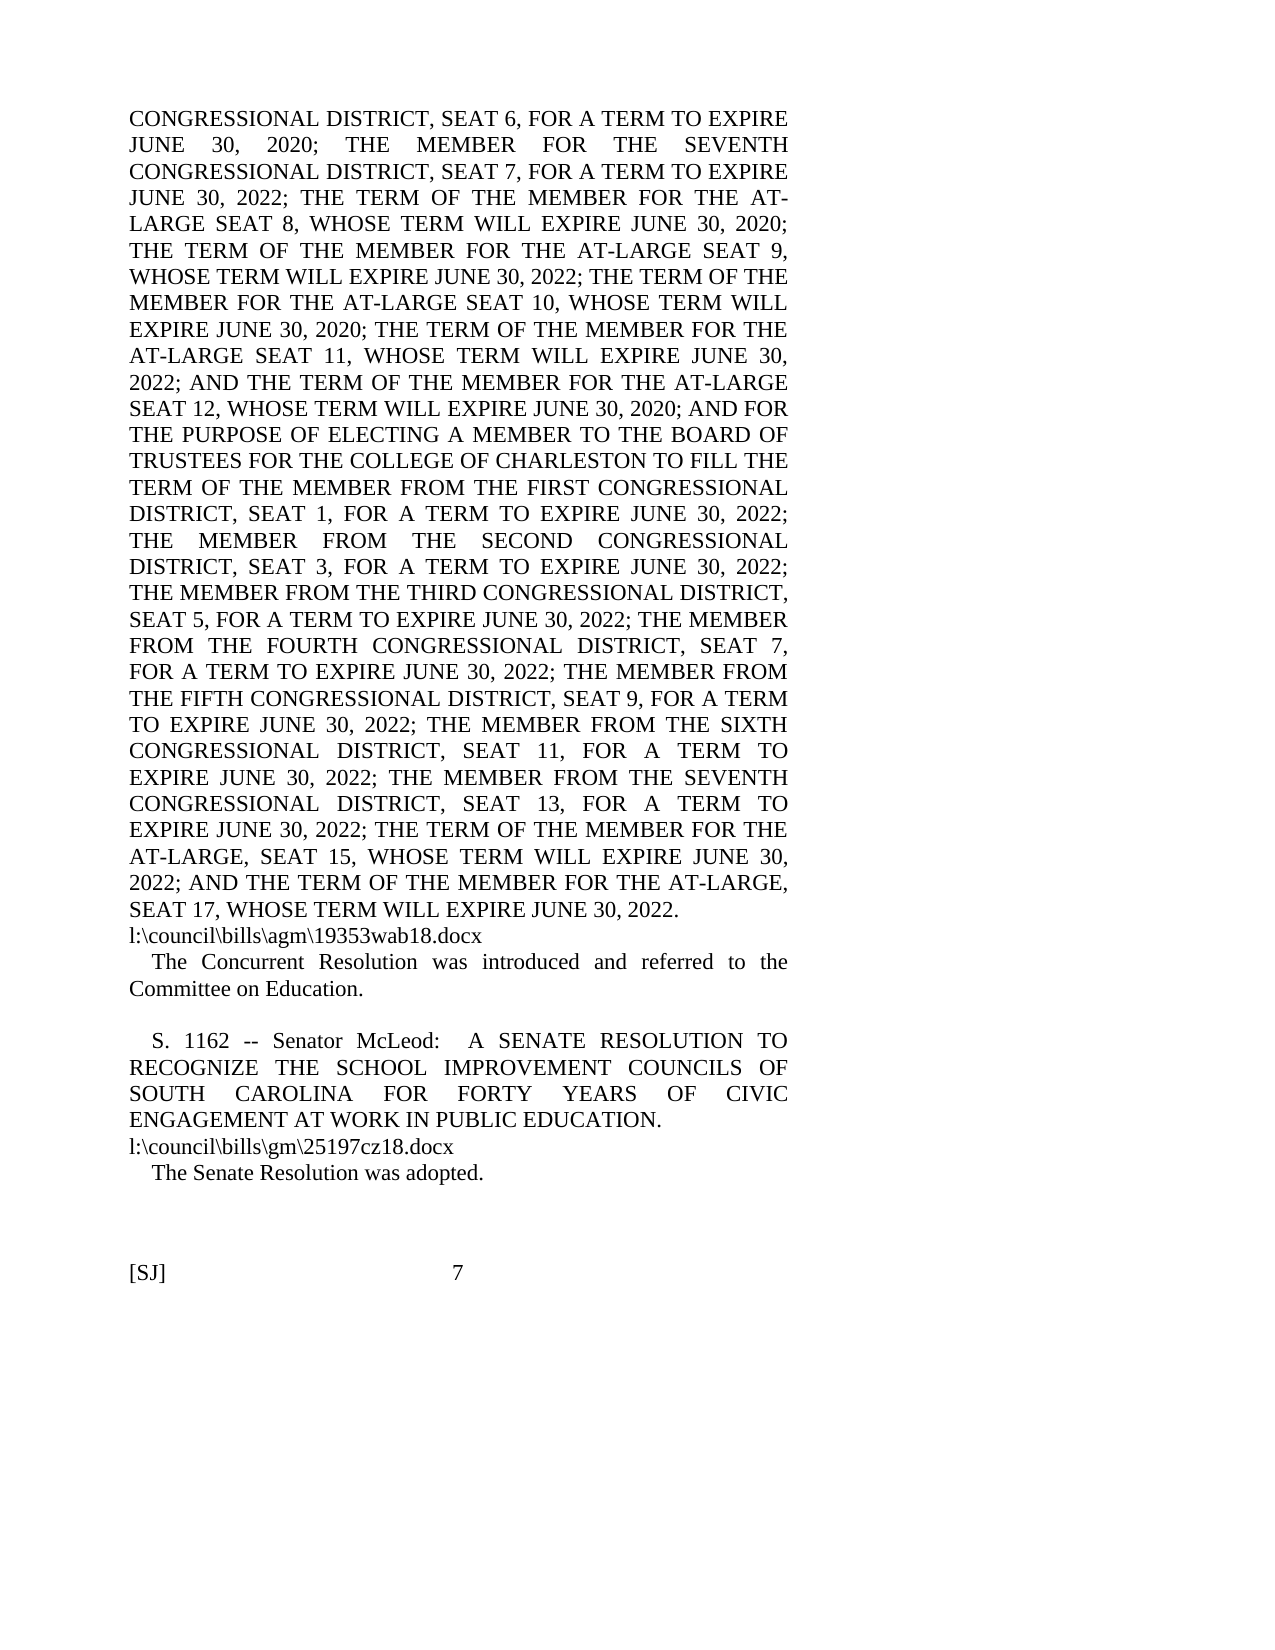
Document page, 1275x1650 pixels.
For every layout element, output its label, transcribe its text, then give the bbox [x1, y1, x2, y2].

text The Concurrent Resolution was introduced and referred to the Committee on Education. [129, 948, 789, 1001]
text The Senate Resolution was adopted. [129, 1159, 789, 1186]
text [129, 105, 789, 922]
text l:\council\bills\gm\25197cz18.docx [129, 1133, 789, 1159]
text l:\council\bills\agm\19353wab18.docx [129, 922, 789, 948]
text S. 1162 -- Senator McLeod: A SENATE RESOLUTION TO RECOGNIZE THE SCHOOL IMPROVEMENT COUNCILS OF SOUTH CAROLINA FOR FORTY YEARS OF CIVIC ENGAGEMENT AT WORK IN PUBLIC EDUCATION. [129, 1027, 789, 1133]
